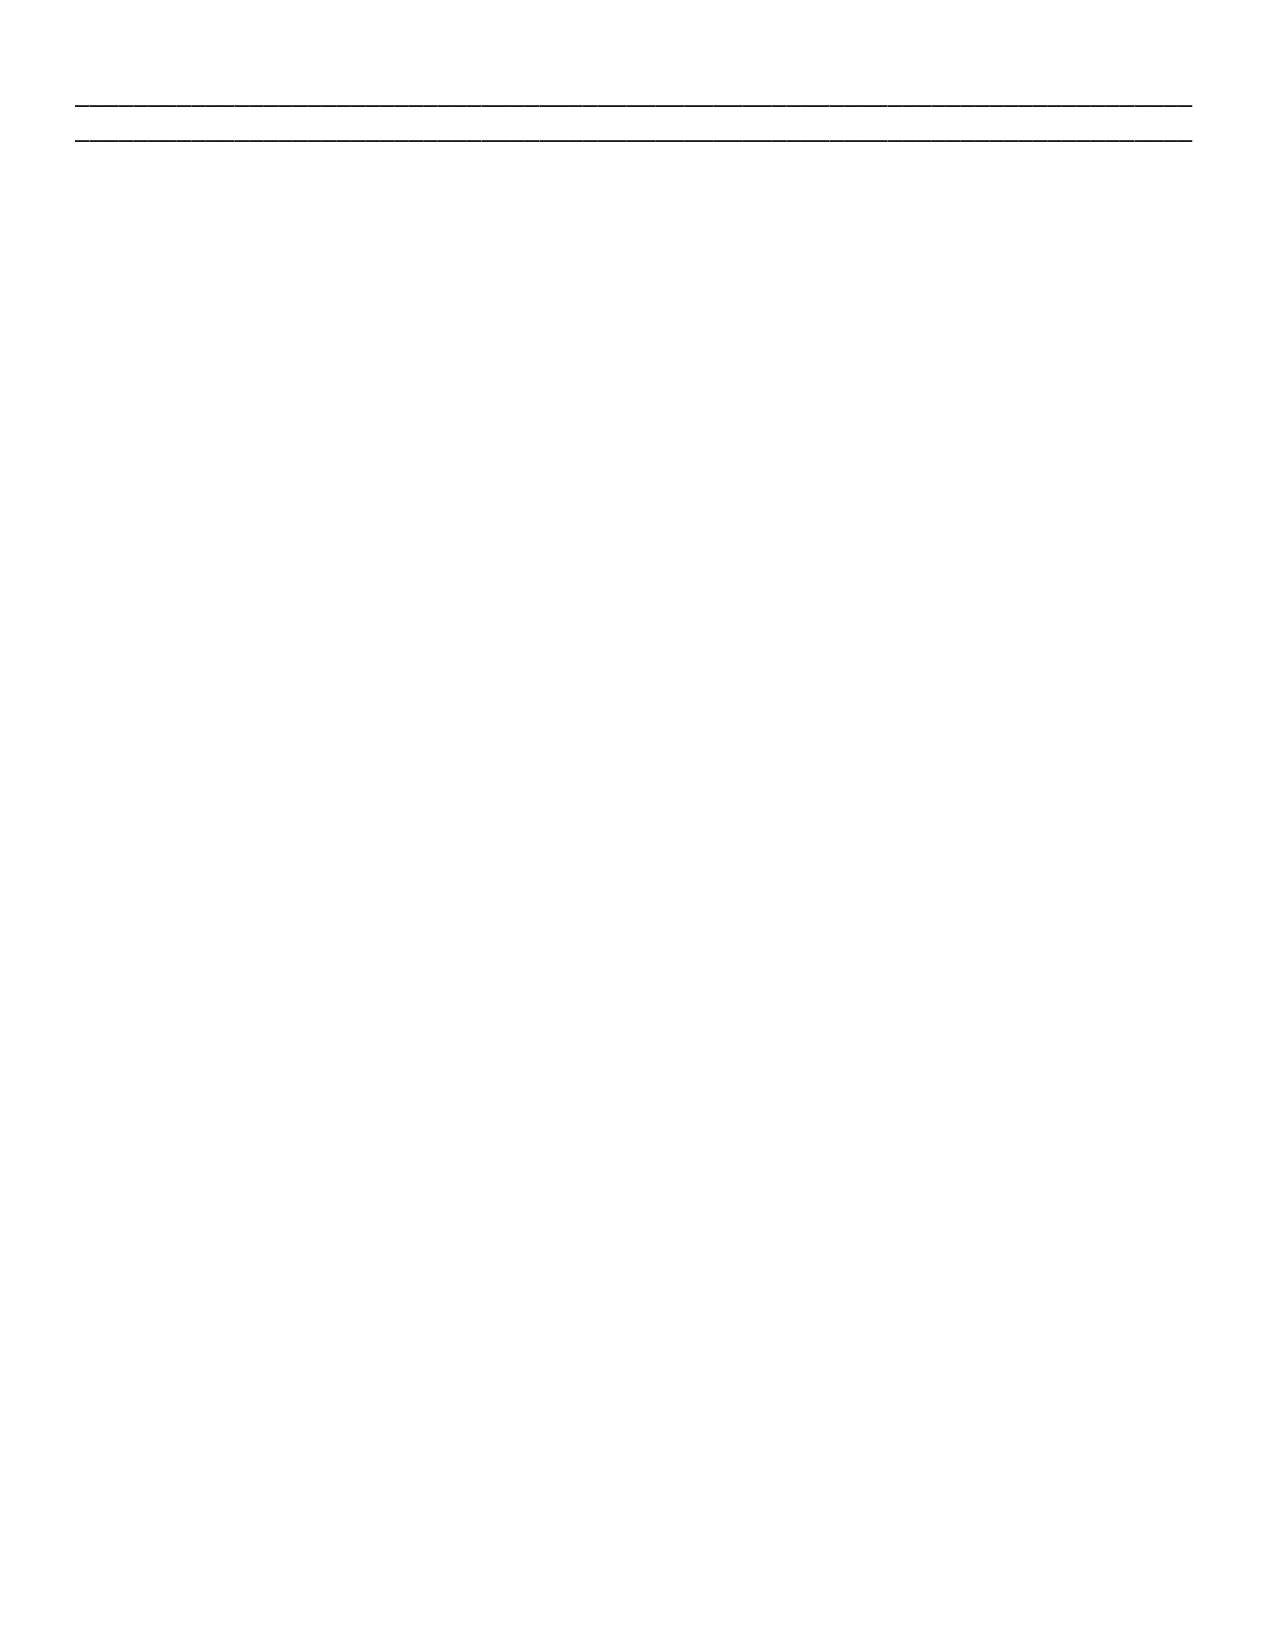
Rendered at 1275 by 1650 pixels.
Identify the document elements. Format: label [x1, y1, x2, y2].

text [75, 75, 1200, 146]
